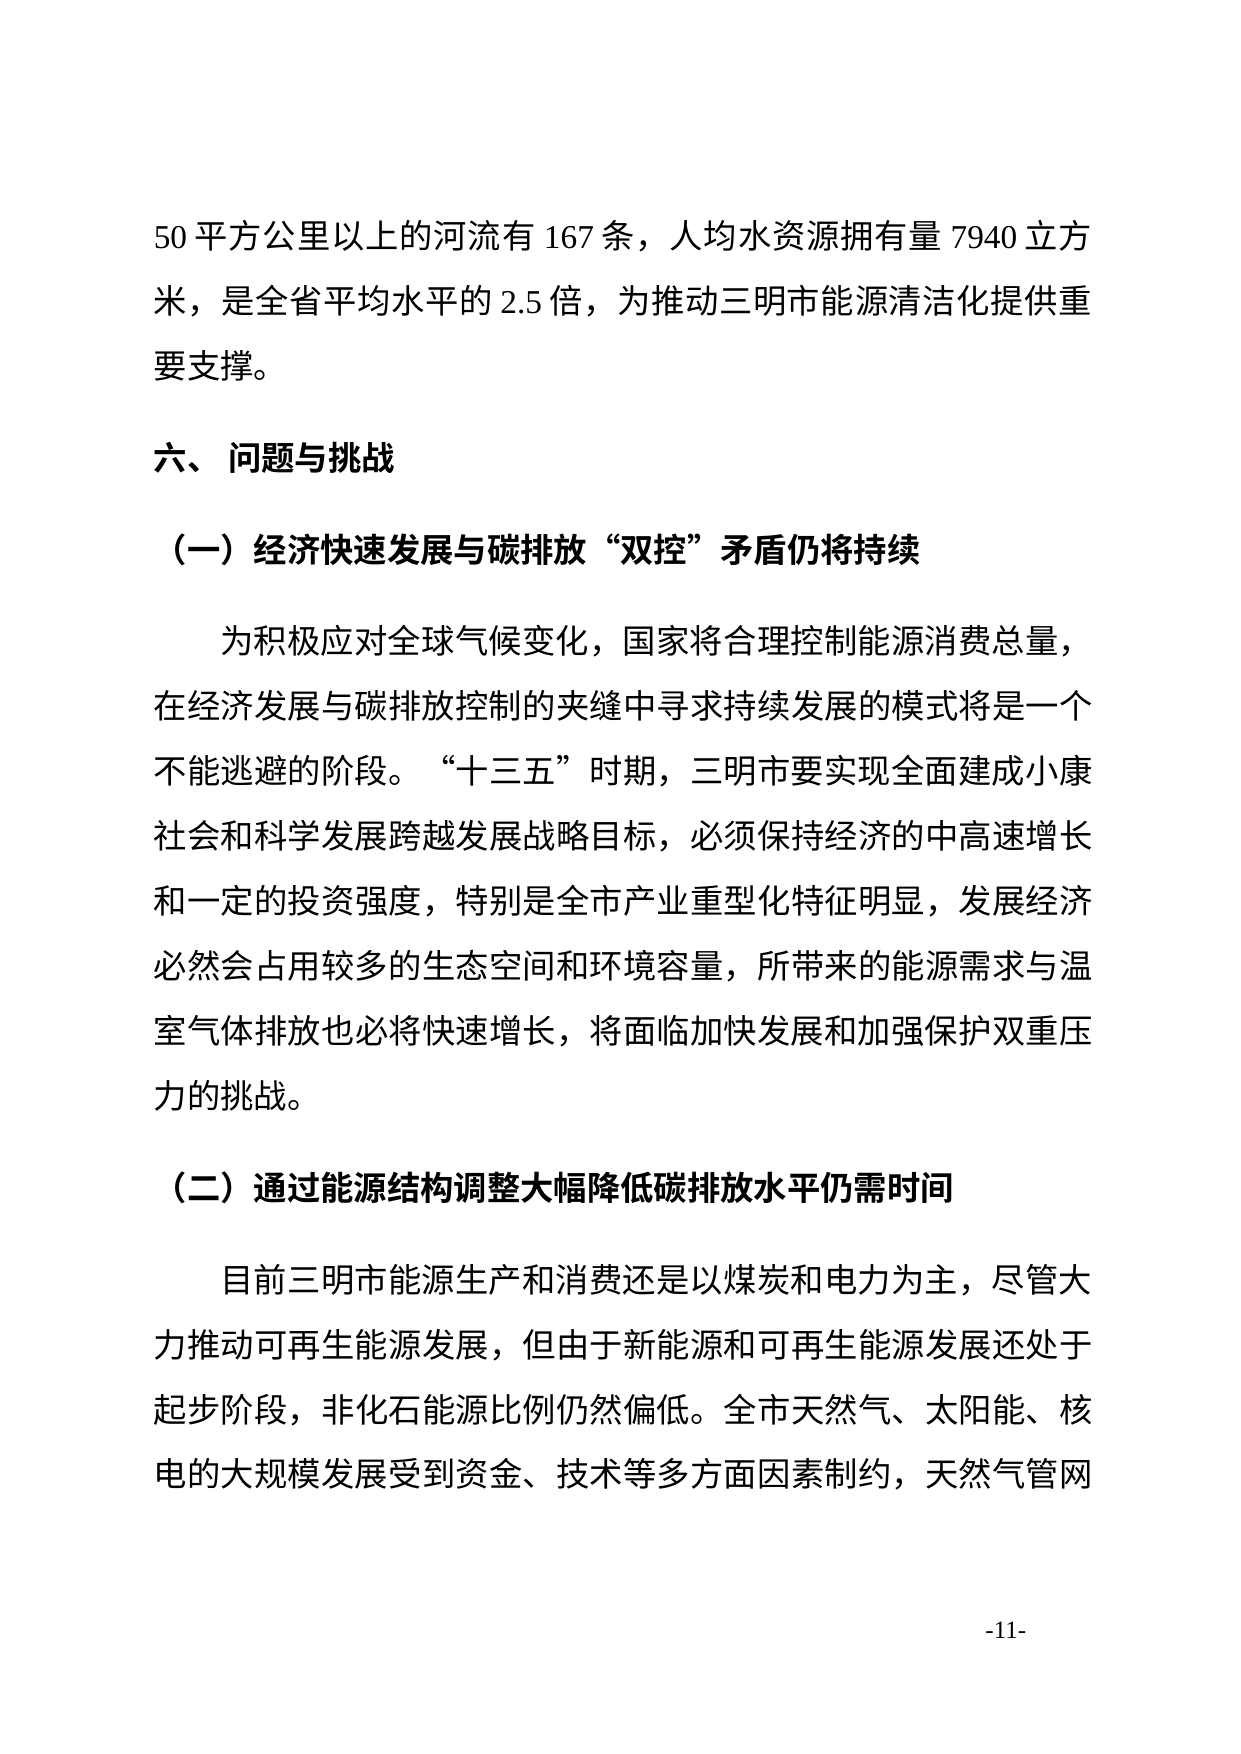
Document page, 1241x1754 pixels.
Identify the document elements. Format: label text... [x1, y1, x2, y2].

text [153, 1245, 1092, 1505]
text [153, 201, 1092, 396]
subtitle （一）经济快速发展与碳排放“双控”矛盾仍将持续 [153, 515, 1092, 580]
subtitle （二）通过能源结构调整大幅降低碳排放水平仍需时间 [153, 1153, 1092, 1218]
subtitle 问题与挑战 [153, 423, 1092, 488]
text 为积极应对全球气候变化，国家将合理控制能源消费总量，在经济发展与碳排放控制的夹缝中寻求持续发展的模式将是一个不能逃避的阶段。“十三五”时期，三明市要实现全面建成小康社会和科学发展跨越发展战略目标，必须保持经济的中高速增长和一定的投资强度，特别是全市产业重型化特征明显，发展经济必然会占用较多的生态空间和环境容量，所带来的能源需求与温室气体排放也必将快速增长，将面临加快发展和加强保护双重压力的挑战。 [153, 607, 1092, 1126]
